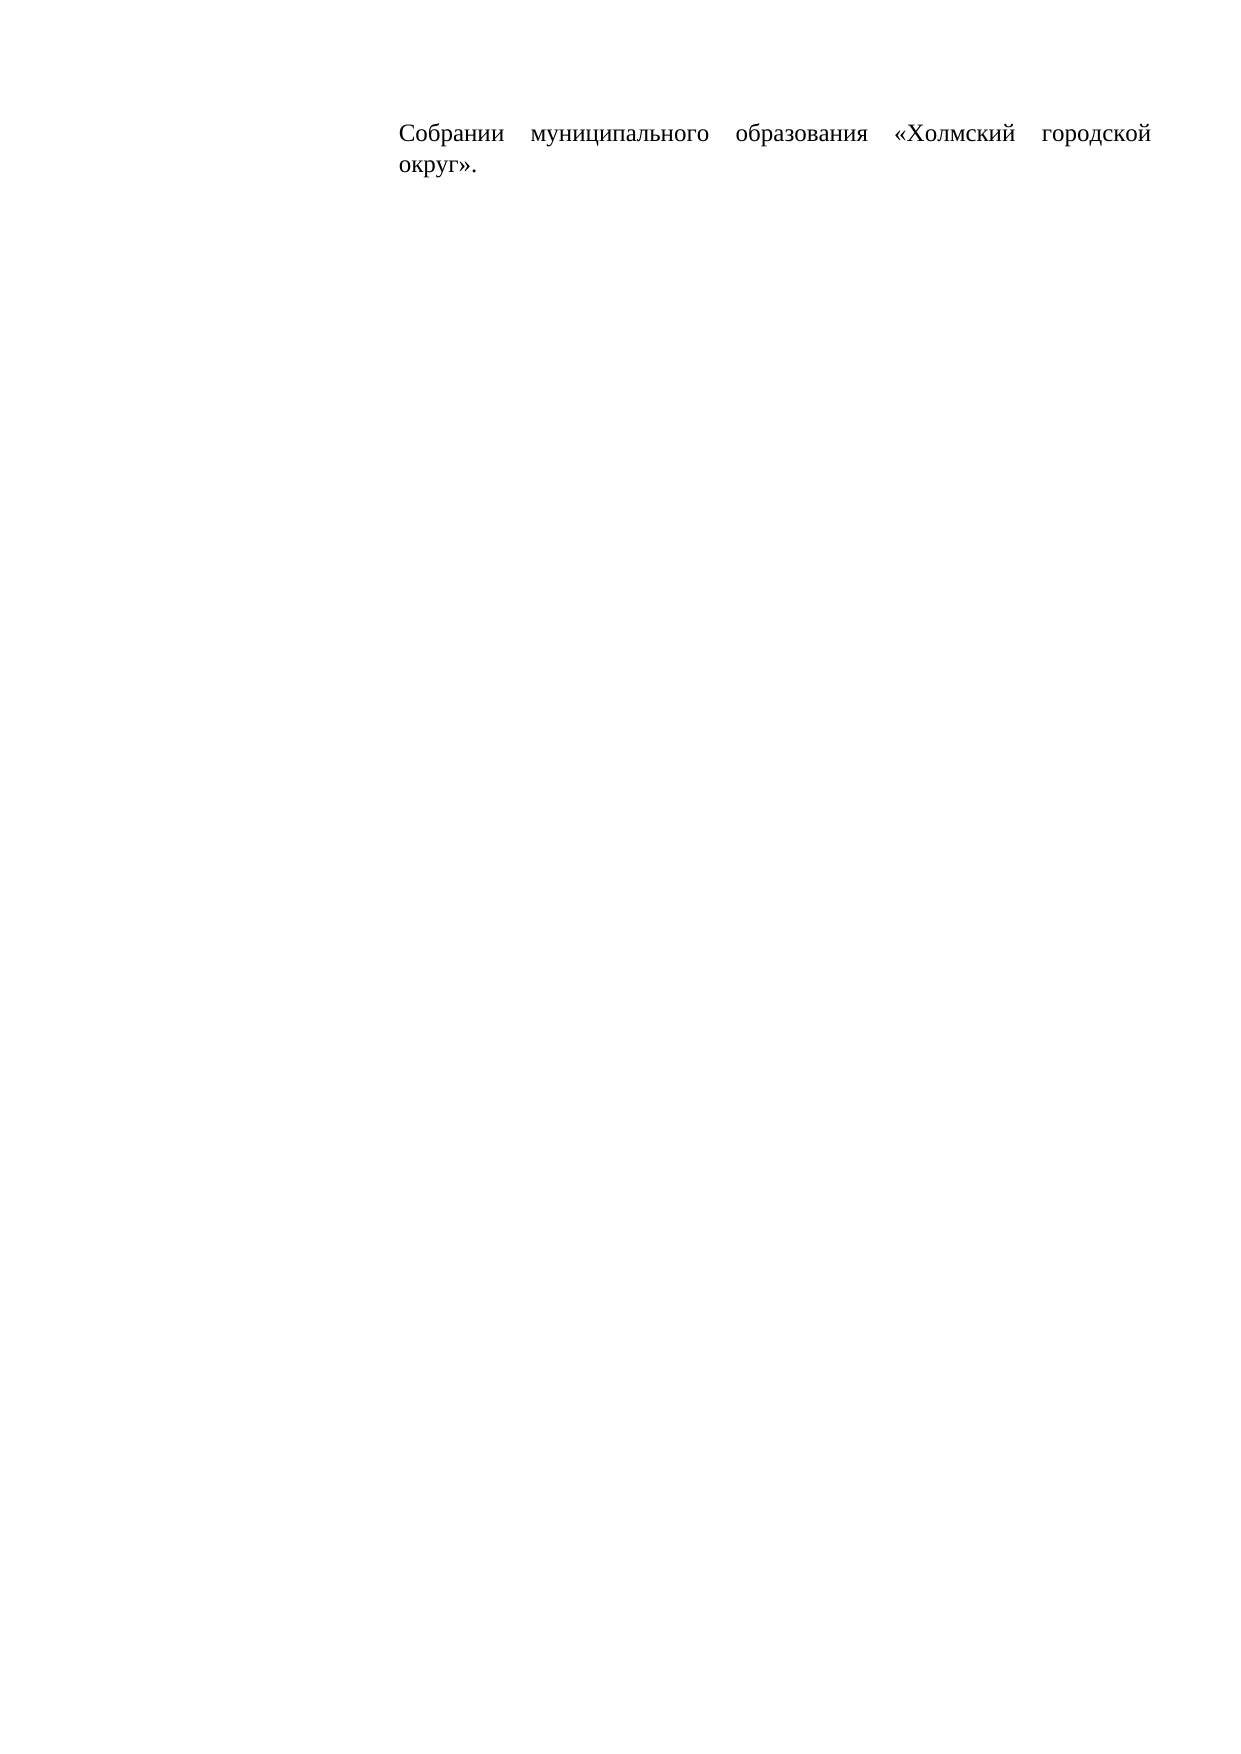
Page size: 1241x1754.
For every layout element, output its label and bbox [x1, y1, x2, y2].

list [398, 118, 1152, 178]
